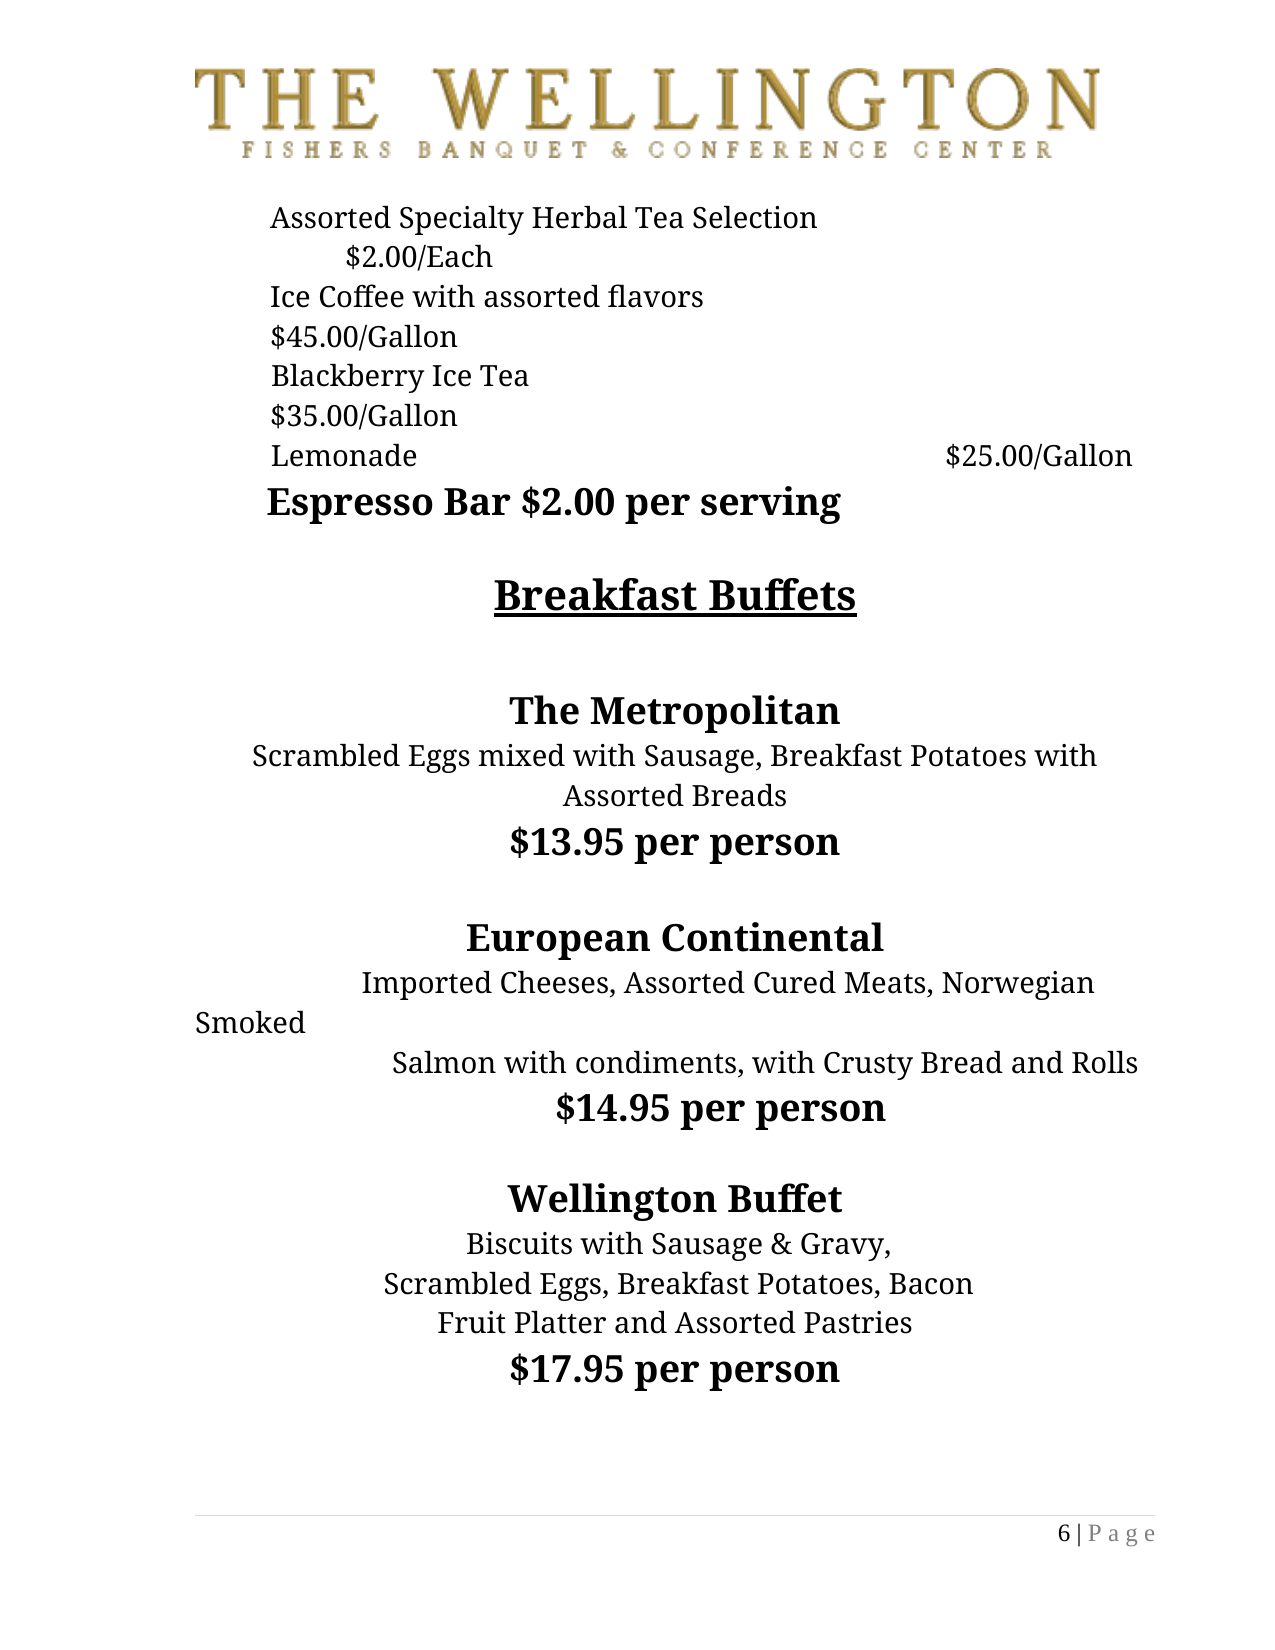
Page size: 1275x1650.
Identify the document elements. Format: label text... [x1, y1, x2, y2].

text Lemonade $25.00/Gallon [195, 435, 1155, 475]
text $17.95 per person [195, 1342, 1155, 1393]
text Wellington Buffet [195, 1172, 1155, 1223]
text Biscuits with Sausage & Gravy, [195, 1223, 1155, 1263]
text Scrambled Eggs, Breakfast Potatoes, Bacon [195, 1263, 1155, 1303]
text Assorted Specialty Herbal Tea Selection $2.00/Each [270, 197, 1155, 276]
text $14.95 per person [195, 1082, 1155, 1133]
text Fruit Platter and Assorted Pastries [195, 1303, 1155, 1342]
text Espresso Bar $2.00 per serving [195, 475, 1155, 526]
text $13.95 per person [195, 815, 1155, 866]
text Ice Coffee with assorted flavors $45.00/Gallon [270, 276, 1155, 356]
text European Continental [195, 912, 1155, 963]
text Breakfast Buffets [195, 566, 1155, 622]
text The Metropolitan [195, 685, 1155, 736]
text Blackberry Ice Tea $35.00/Gallon [195, 356, 1155, 435]
picture [195, 68, 1102, 158]
text Scrambled Eggs mixed with Sausage, Breakfast Potatoes with Assorted Breads [195, 736, 1155, 815]
text Salmon with condiments, with Crusty Bread and Rolls [195, 1042, 1155, 1082]
text Imported Cheeses, Assorted Cured Meats, Norwegian Smoked [195, 963, 1155, 1042]
